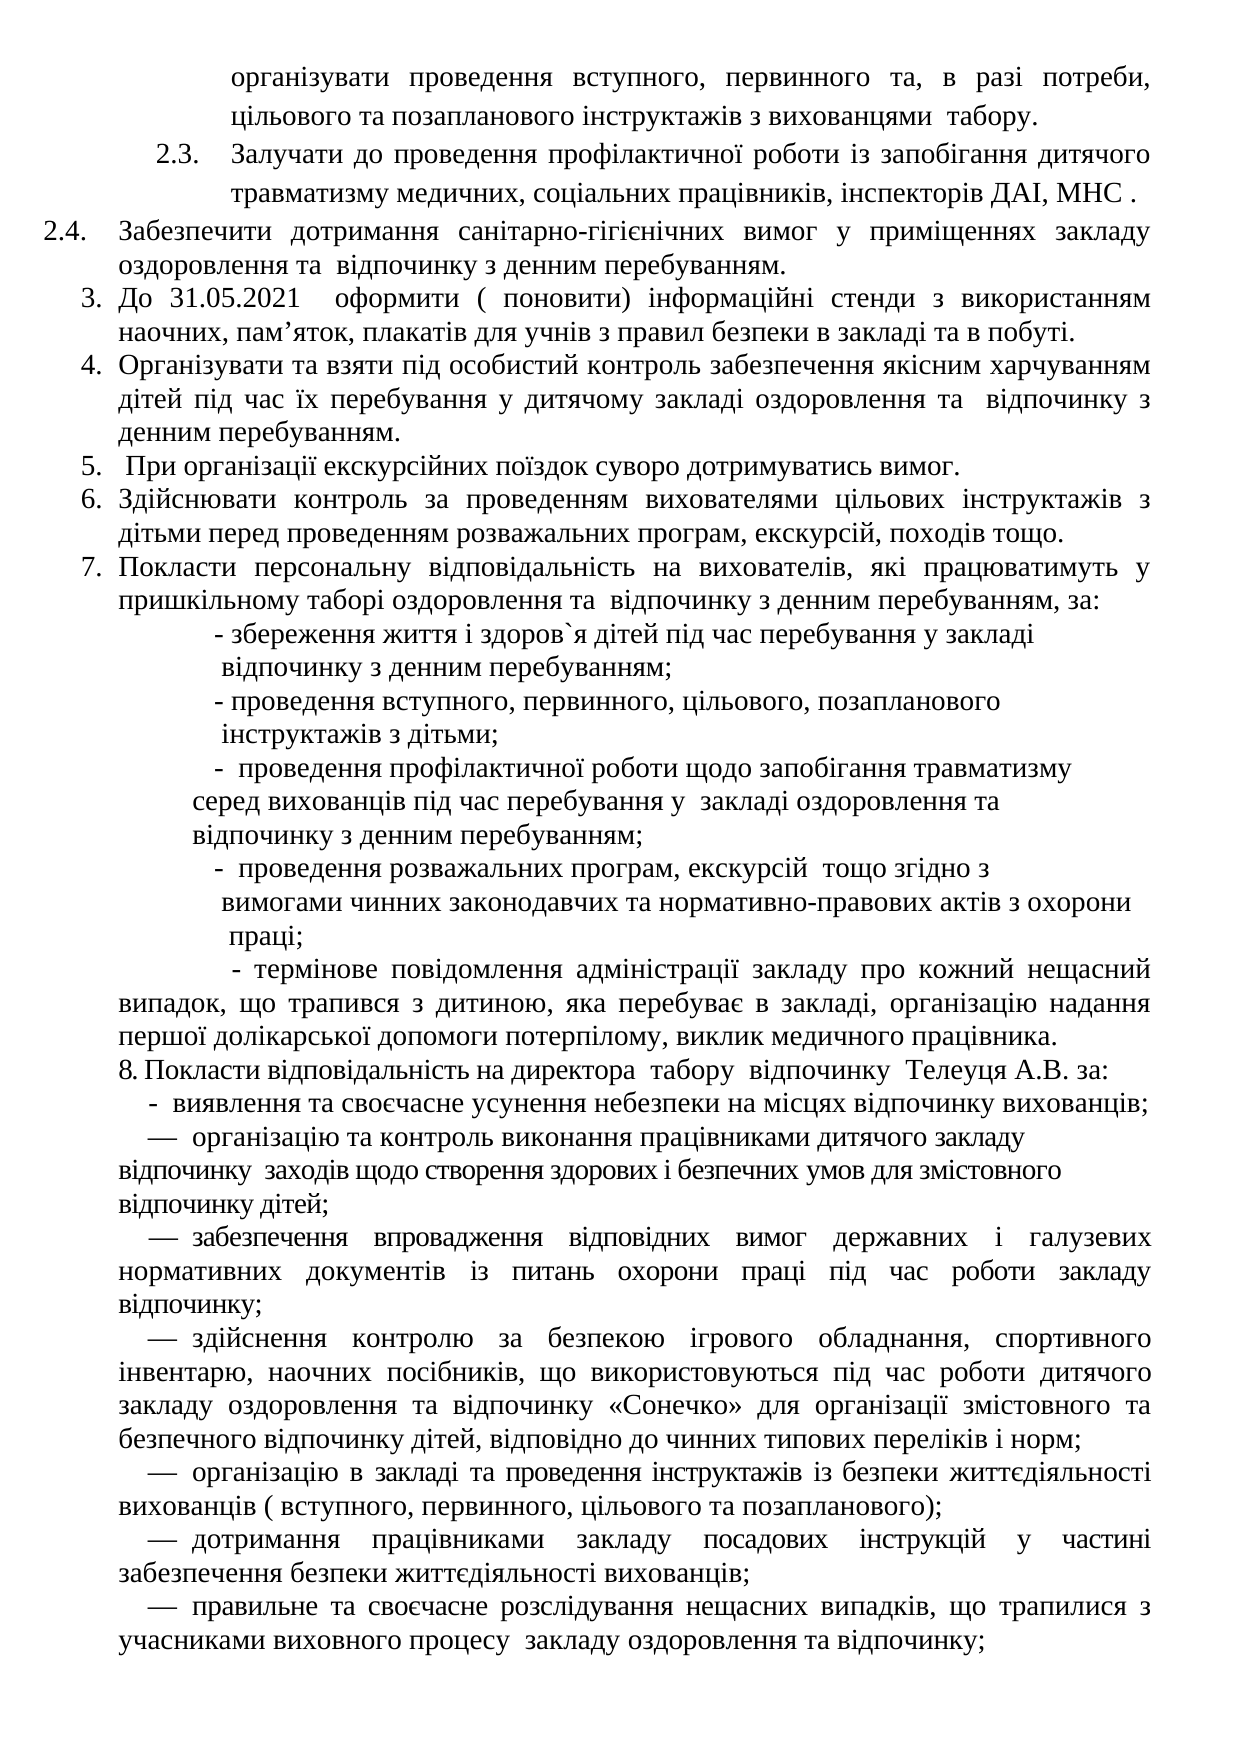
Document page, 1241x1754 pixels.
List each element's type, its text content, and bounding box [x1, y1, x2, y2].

text праці; [118, 918, 1152, 951]
list організацію в закладі та проведення інструктажів із безпеки життєдіяльності вихованців ( вступного, первинного, цільового та позапланового); [118, 1454, 1152, 1521]
list Покласти персональну відповідальність на вихователів, які працюватимуть у пришкільному таборі оздоровлення та відпочинку з денним перебуванням, за: [81, 549, 1152, 616]
text - збереження життя і здоров`я дітей під час перебування у закладі [118, 616, 1152, 649]
list дотримання працівниками закладу посадових інструкцій у частині забезпечення безпеки життєдіяльності вихованців; [118, 1521, 1152, 1588]
list Здійснювати контроль за проведенням вихователями цільових інструктажів з дітьми перед проведенням розважальних програм, екскурсій, походів тощо. [81, 482, 1152, 549]
text - проведення вступного, первинного, цільового, позапланового [118, 683, 1152, 716]
list забезпечення впровадження відповідних вимог державних і галузевих нормативних документів із питань охорони праці під час роботи закладу відпочинку; [118, 1219, 1152, 1320]
list При організації екскурсійних поїздок суворо дотримуватись вимог. [81, 448, 1152, 482]
text вимогами чинних законодавчих та нормативно-правових актів з охорони [118, 884, 1152, 918]
list До 31.05.2021 оформити ( поновити) інформаційні стенди з використанням наочних, пам’яток, плакатів для учнів з правил безпеки в закладі та в побуті. [81, 280, 1152, 347]
list Залучати до проведення профілактичної роботи із запобігання дитячого травматизму медичних, соціальних працівників, інспекторів ДАІ, МНС . [156, 136, 1152, 208]
text - термінове повідомлення адміністрації закладу про кожний нещасний випадок, що трапився з дитиною, яка перебуває в закладі, організацію надання першої долікарської допомоги потерпілому, виклик медичного працівника. [118, 951, 1152, 1052]
text інструктажів з дітьми; [118, 716, 1152, 750]
list Забезпечити дотримання санітарно-гігієнічних вимог у приміщеннях закладу оздоровлення та відпочинку з денним перебуванням. [43, 213, 1152, 280]
text — організацію та контроль виконання працівниками дитячого закладу відпочинку заходів щодо створення здорових і безпечних умов для змістовного відпочинку дітей; [118, 1119, 1152, 1219]
text - проведення розважальних програм, екскурсій тощо згідно з [118, 851, 1152, 884]
text - виявлення та своєчасне усунення небезпеки на місцях відпочинку вихованців; [118, 1085, 1152, 1119]
text відпочинку з денним перебуванням; [118, 649, 1152, 683]
text 8. Покласти відповідальність на директора табору відпочинку Телеуця А.В. за: [118, 1052, 1152, 1085]
text - проведення профілактичної роботи щодо запобігання травматизму [118, 750, 1152, 783]
list правильне та своєчасне розслідування нещасних випадків, що трапилися з учасниками виховного процесу закладу оздоровлення та відпочинку; [118, 1588, 1152, 1656]
list здійснення контролю за безпекою ігрового обладнання, спортивного інвентарю, наочних посібників, що використовуються під час роботи дитячого закладу оздоровлення та відпочинку «Сонечко» для організації змістовного та безпечного відпочинку дітей, відповідно до чинних типових переліків і норм; [118, 1320, 1152, 1454]
list Організувати та взяти під особистий контроль забезпечення якісним харчуванням дітей під час їх перебування у дитячому закладі оздоровлення та відпочинку з денним перебуванням. [81, 347, 1152, 448]
text серед вихованців під час перебування у закладі оздоровлення та [118, 783, 1152, 817]
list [156, 59, 1152, 131]
text відпочинку з денним перебуванням; [118, 817, 1152, 851]
